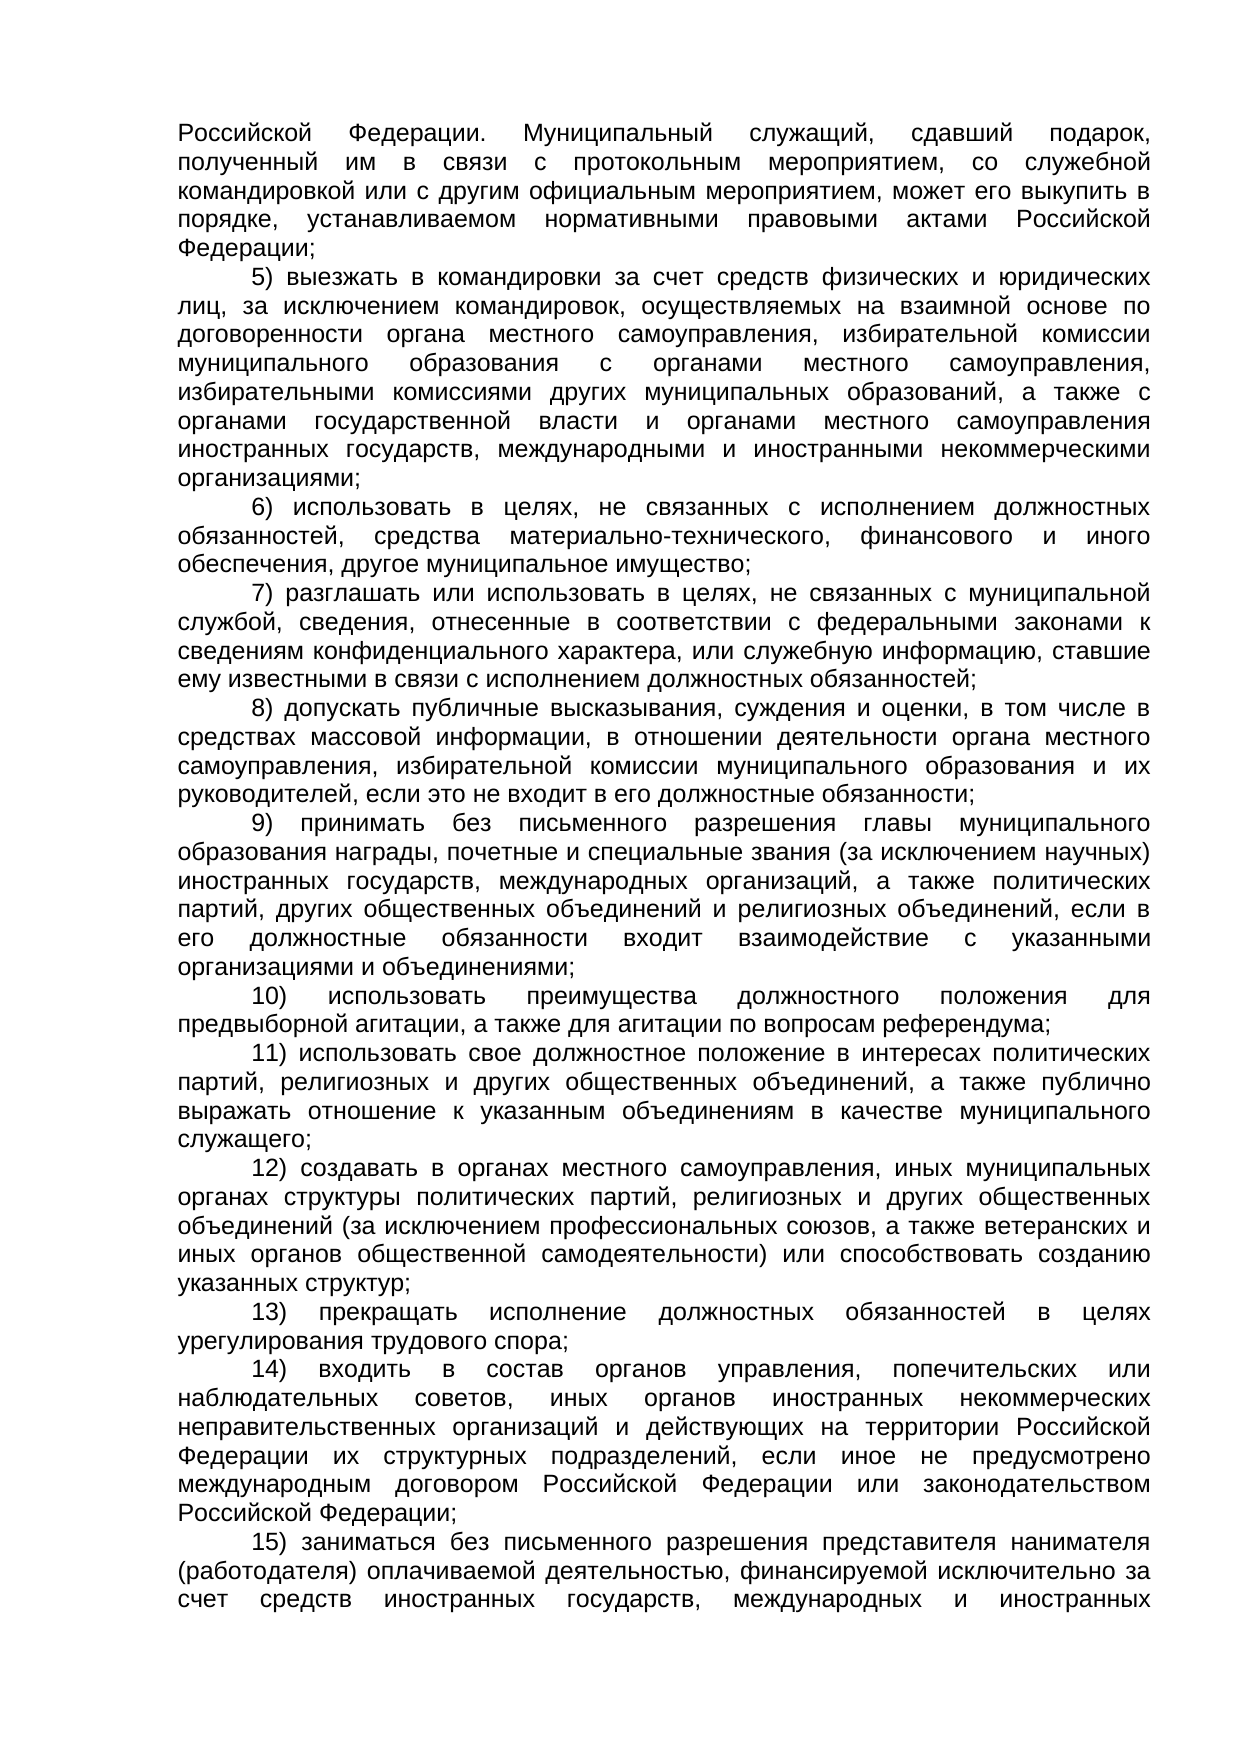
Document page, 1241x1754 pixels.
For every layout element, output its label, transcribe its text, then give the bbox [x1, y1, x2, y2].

text 12) создавать в органах местного самоуправления, иных муниципальных органах структуры политических партий, религиозных и других общественных объединений (за исключением профессиональных союзов, а также ветеранских и иных органов общественной самодеятельности) или способствовать созданию указанных структур; [177, 1153, 1152, 1297]
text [177, 1527, 1152, 1613]
text 9) принимать без письменного разрешения главы муниципального образования награды, почетные и специальные звания (за исключением научных) иностранных государств, международных организаций, а также политических партий, других общественных объединений и религиозных объединений, если в его должностные обязанности входит взаимодействие с указанными организациями и объединениями; [177, 808, 1152, 981]
text 7) разглашать или использовать в целях, не связанных с муниципальной службой, сведения, отнесенные в соответствии с федеральными законами к сведениям конфиденциального характера, или служебную информацию, ставшие ему известными в связи с исполнением должностных обязанностей; [177, 578, 1152, 693]
text 14) входить в состав органов управления, попечительских или наблюдательных советов, иных органов иностранных некоммерческих неправительственных организаций и действующих на территории Российской Федерации их структурных подразделений, если иное не предусмотрено международным договором Российской Федерации или законодательством Российской Федерации; [177, 1354, 1152, 1527]
text 8) допускать публичные высказывания, суждения и оценки, в том числе в средствах массовой информации, в отношении деятельности органа местного самоуправления, избирательной комиссии муниципального образования и их руководителей, если это не входит в его должностные обязанности; [177, 693, 1152, 808]
text 11) использовать свое должностное положение в интересах политических партий, религиозных и других общественных объединений, а также публично выражать отношение к указанным объединениям в качестве муниципального служащего; [177, 1038, 1152, 1153]
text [177, 118, 1152, 262]
text 5) выезжать в командировки за счет средств физических и юридических лиц, за исключением командировок, осуществляемых на взаимной основе по договоренности органа местного самоуправления, избирательной комиссии муниципального образования с органами местного самоуправления, избирательными комиссиями других муниципальных образований, а также с органами государственной власти и органами местного самоуправления иностранных государств, международными и иностранными некоммерческими организациями; [177, 262, 1152, 492]
text 10) использовать преимущества должностного положения для предвыборной агитации, а также для агитации по вопросам референдума; [177, 981, 1152, 1038]
text 13) прекращать исполнение должностных обязанностей в целях урегулирования трудового спора; [177, 1297, 1152, 1354]
text 6) использовать в целях, не связанных с исполнением должностных обязанностей, средства материально-технического, финансового и иного обеспечения, другое муниципальное имущество; [177, 492, 1152, 578]
